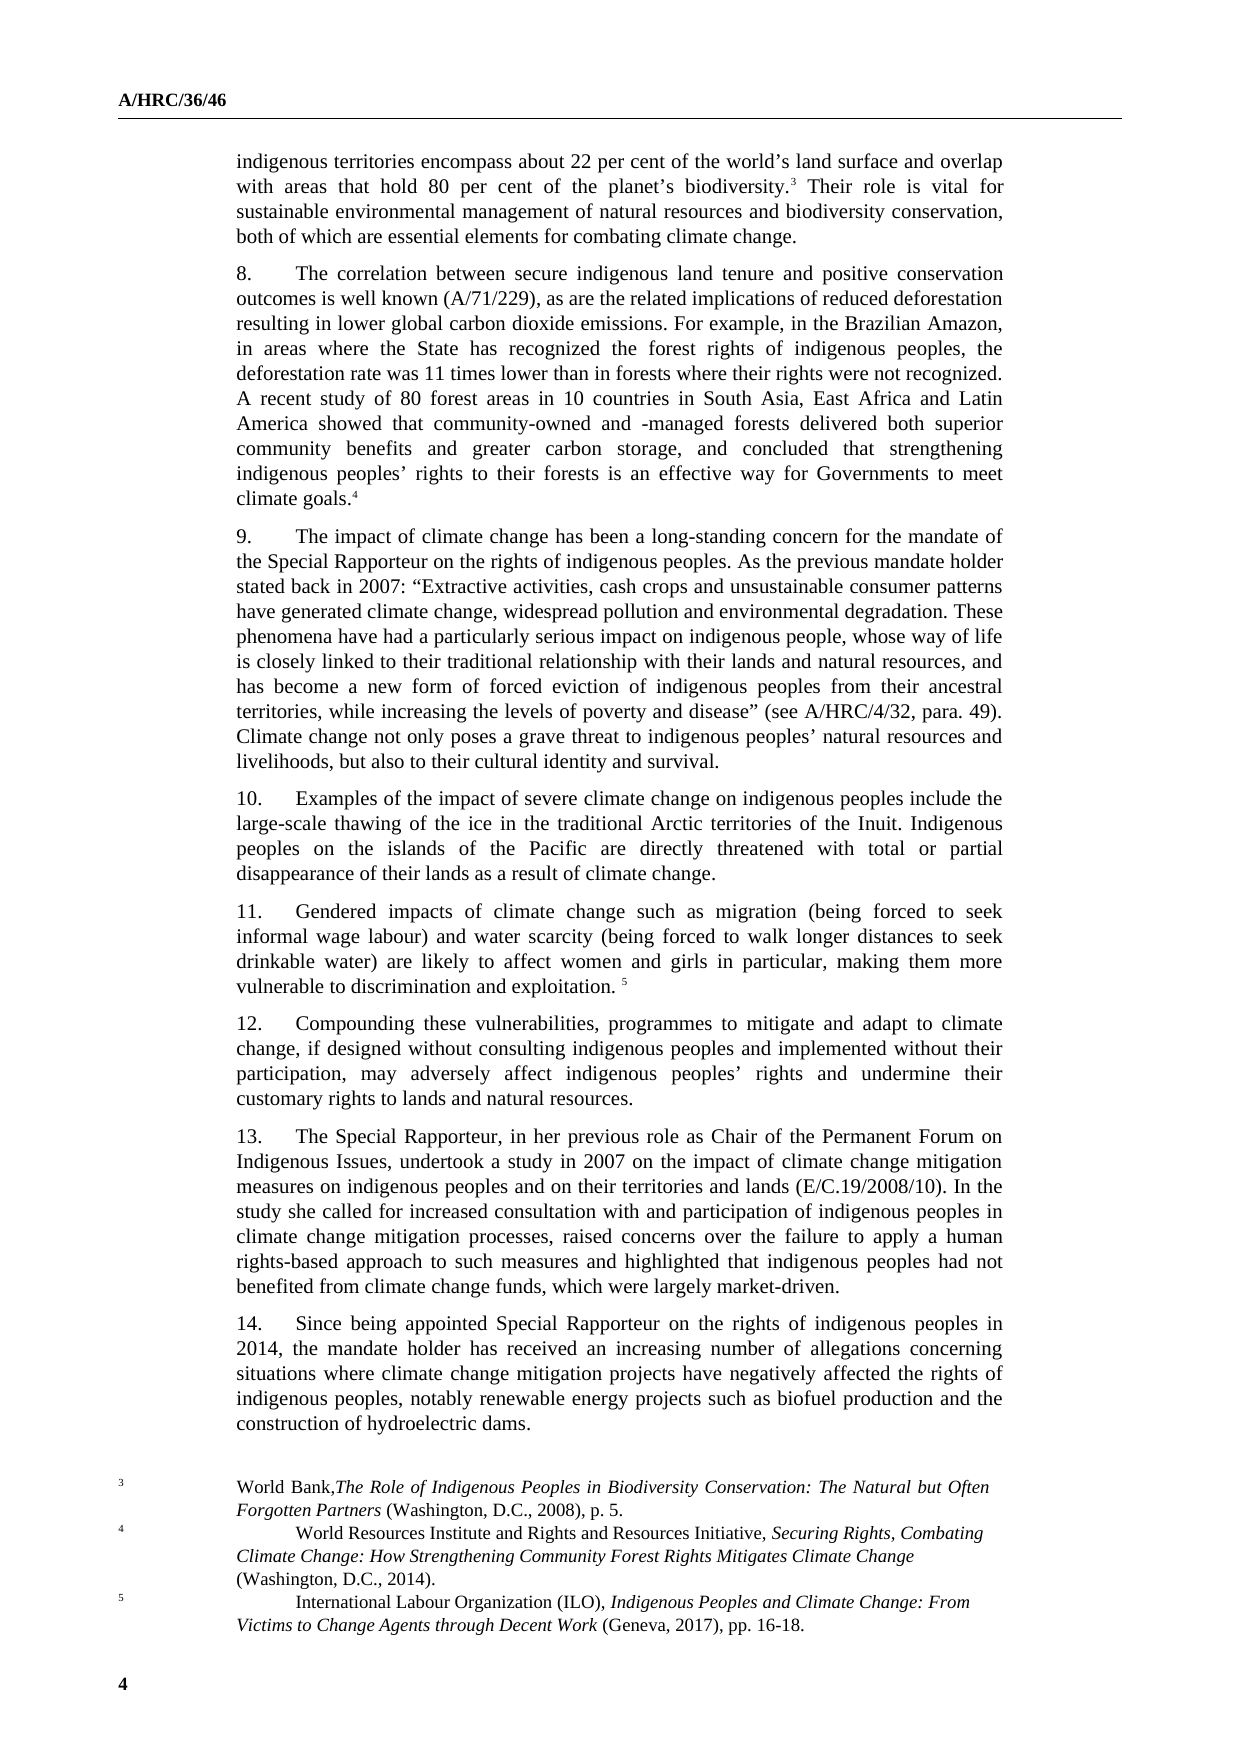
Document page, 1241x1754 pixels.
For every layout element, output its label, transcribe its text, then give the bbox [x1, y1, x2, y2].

text 14. Since being appointed Special Rapporteur on the rights of indigenous peoples in 2014, the mandate holder has received an increasing number of allegations concerning situations where climate change mitigation projects have negatively affected the rights of indigenous peoples, notably renewable energy projects such as biofuel production and the construction of hydroelectric dams. [236, 1310, 1004, 1435]
text 8. The correlation between secure indigenous land tenure and positive conservation outcomes is well known (A/71/229), as are the related implications of reduced deforestation resulting in lower global carbon dioxide emissions. For example, in the Brazilian Amazon, in areas where the State has recognized the forest rights of indigenous peoples, the deforestation rate was 11 times lower than in forests where their rights were not recognized. A recent study of 80 forest areas in 10 countries in South Asia, East Africa and Latin America showed that community-owned and -managed forests delivered both superior community benefits and greater carbon storage, and concluded that strengthening indigenous peoples’ rights to their forests is an effective way for Governments to meet climate goals. [236, 260, 1004, 510]
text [236, 148, 1004, 248]
text 10. Examples of the impact of severe climate change on indigenous peoples include the large-scale thawing of the ice in the traditional Arctic territories of the Inuit. Indigenous peoples on the islands of the Pacific are directly threatened with total or partial disappearance of their lands as a result of climate change. [236, 785, 1004, 885]
text 9. The impact of climate change has been a long-standing concern for the mandate of the Special Rapporteur on the rights of indigenous peoples. As the previous mandate holder stated back in 2007: “Extractive activities, cash crops and unsustainable consumer patterns have generated climate change, widespread pollution and environmental degradation. These phenomena have had a particularly serious impact on indigenous people, whose way of life is closely linked to their traditional relationship with their lands and natural resources, and has become a new form of forced eviction of indigenous peoples from their ancestral territories, while increasing the levels of poverty and disease” (see A/HRC/4/32, para. 49). Climate change not only poses a grave threat to indigenous peoples’ natural resources and livelihoods, but also to their cultural identity and survival. [236, 523, 1004, 773]
text 13. The Special Rapporteur, in her previous role as Chair of the Permanent Forum on Indigenous Issues, undertook a study in 2007 on the impact of climate change mitigation measures on indigenous peoples and on their territories and lands (E/C.19/2008/10). In the study she called for increased consultation with and participation of indigenous peoples in climate change mitigation processes, raised concerns over the failure to apply a human rights-based approach to such measures and highlighted that indigenous peoples had not benefited from climate change funds, which were largely market-driven. [236, 1123, 1004, 1298]
text 11. Gendered impacts of climate change such as migration (being forced to seek informal wage labour) and water scarcity (being forced to walk longer distances to seek drinkable water) are likely to affect women and girls in particular, making them more vulnerable to discrimination and exploitation. [236, 898, 1004, 998]
text 12. Compounding these vulnerabilities, programmes to mitigate and adapt to climate change, if designed without consulting indigenous peoples and implemented without their participation, may adversely affect indigenous peoples’ rights and undermine their customary rights to lands and natural resources. [236, 1010, 1004, 1110]
